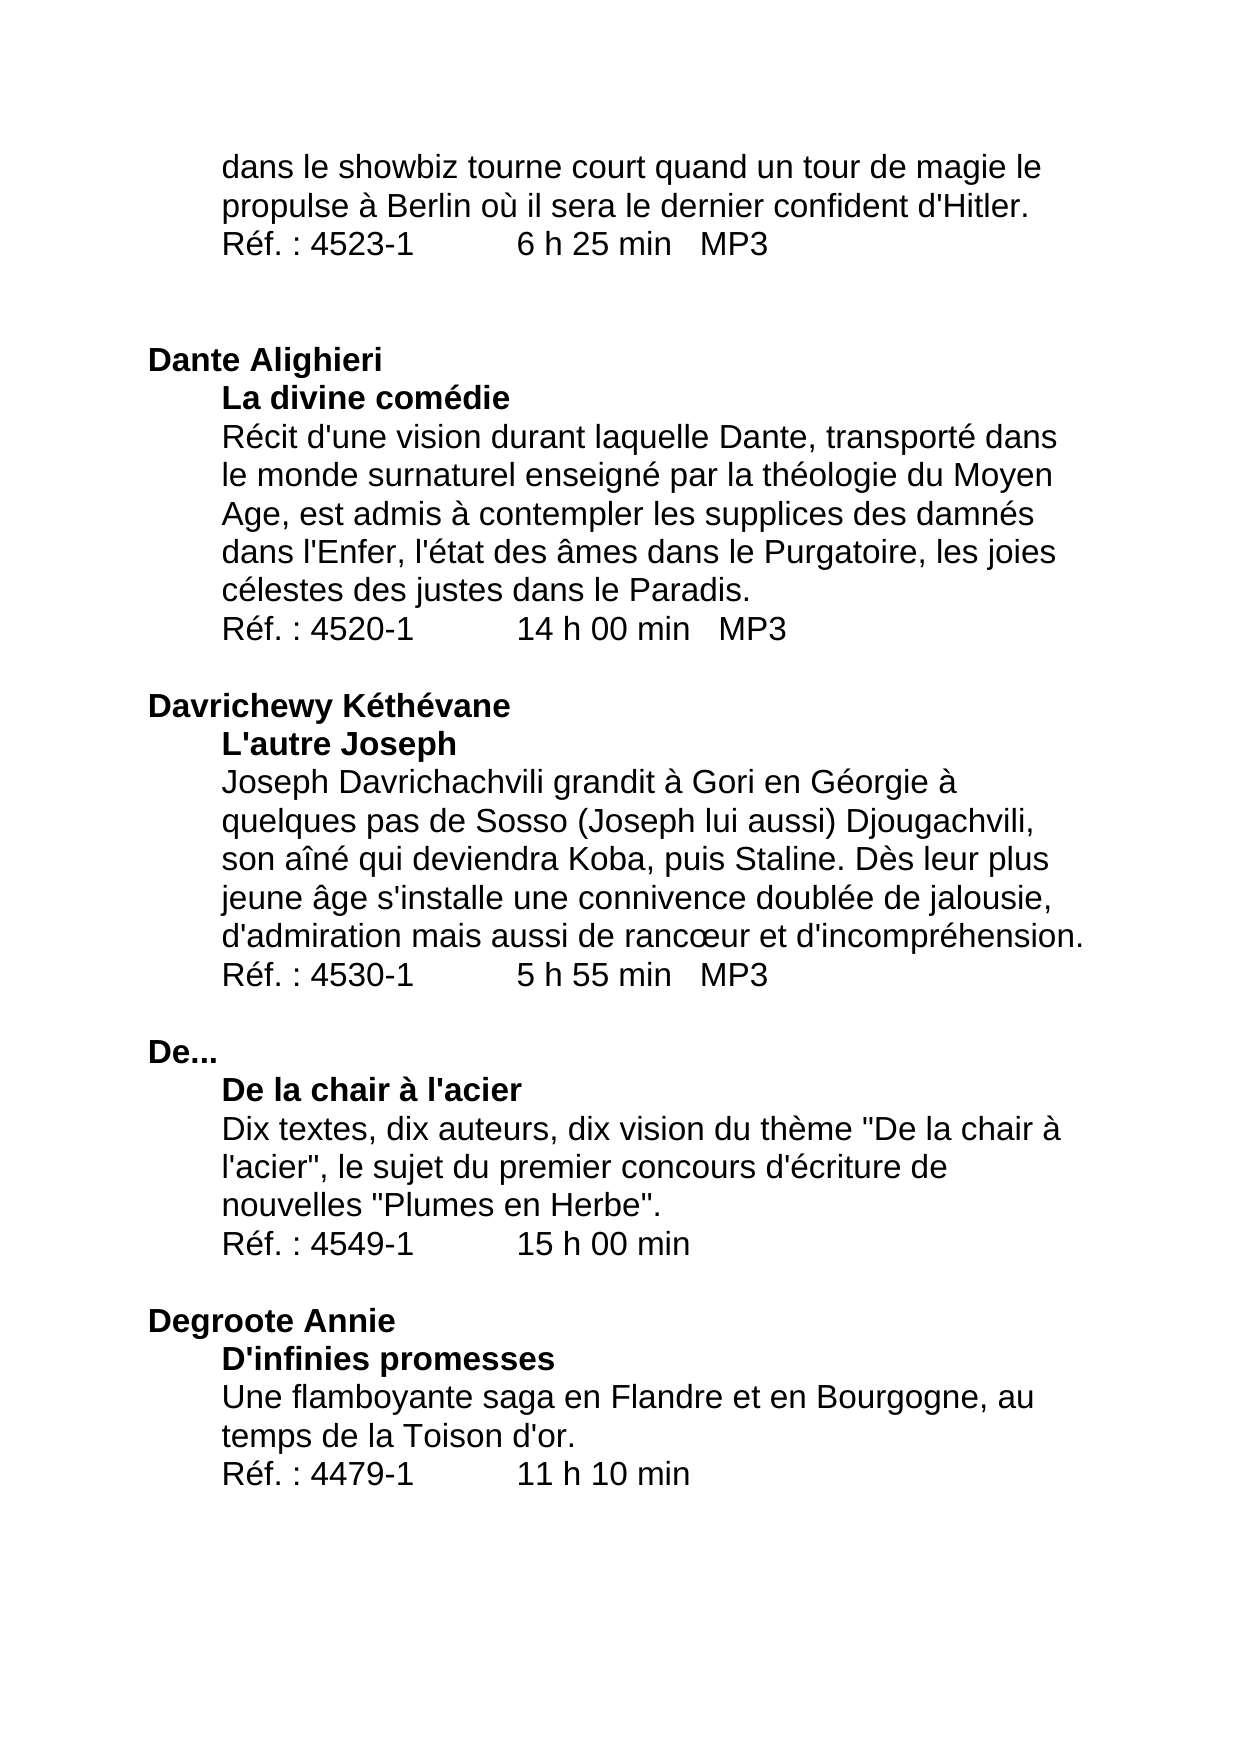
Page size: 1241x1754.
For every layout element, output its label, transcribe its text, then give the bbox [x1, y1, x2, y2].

text Dante Alighieri [148, 340, 1093, 378]
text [148, 148, 1093, 224]
text Récit d'une vision durant laquelle Dante, transporté dans le monde surnaturel enseigné par la théologie du Moyen Age, est admis à contempler les supplices des damnés dans l'Enfer, l'état des âmes dans le Purgatoire, les joies célestes des justes dans le Paradis. [148, 417, 1093, 609]
text Réf. : 4520-1 14 h 00 min MP3 [148, 609, 1093, 647]
text Réf. : 4523-1 6 h 25 min MP3 [148, 224, 1093, 263]
text Une flamboyante saga en Flandre et en Bourgogne, au temps de la Toison d'or. [148, 1378, 1093, 1454]
text Degroote Annie [148, 1301, 1093, 1339]
text De... [148, 1032, 1093, 1070]
text Réf. : 4549-1 15 h 00 min [148, 1224, 1093, 1262]
text De la chair à l'acier [148, 1070, 1093, 1108]
text D'infinies promesses [148, 1339, 1093, 1378]
text Joseph Davrichachvili grandit à Gori en Géorgie à quelques pas de Sosso (Joseph lui aussi) Djougachvili, son aîné qui deviendra Koba, puis Staline. Dès leur plus jeune âge s'installe une connivence doublée de jalousie, d'admiration mais aussi de rancœur et d'incompréhension. [148, 763, 1093, 955]
text La divine comédie [148, 378, 1093, 417]
text Davrichewy Kéthévane [148, 686, 1093, 724]
text Réf. : 4479-1 11 h 10 min [148, 1454, 1093, 1493]
text Dix textes, dix auteurs, dix vision du thème "De la chair à l'acier", le sujet du premier concours d'écriture de nouvelles "Plumes en Herbe". [148, 1108, 1093, 1224]
text L'autre Joseph [148, 724, 1093, 763]
text Réf. : 4530-1 5 h 55 min MP3 [148, 955, 1093, 993]
